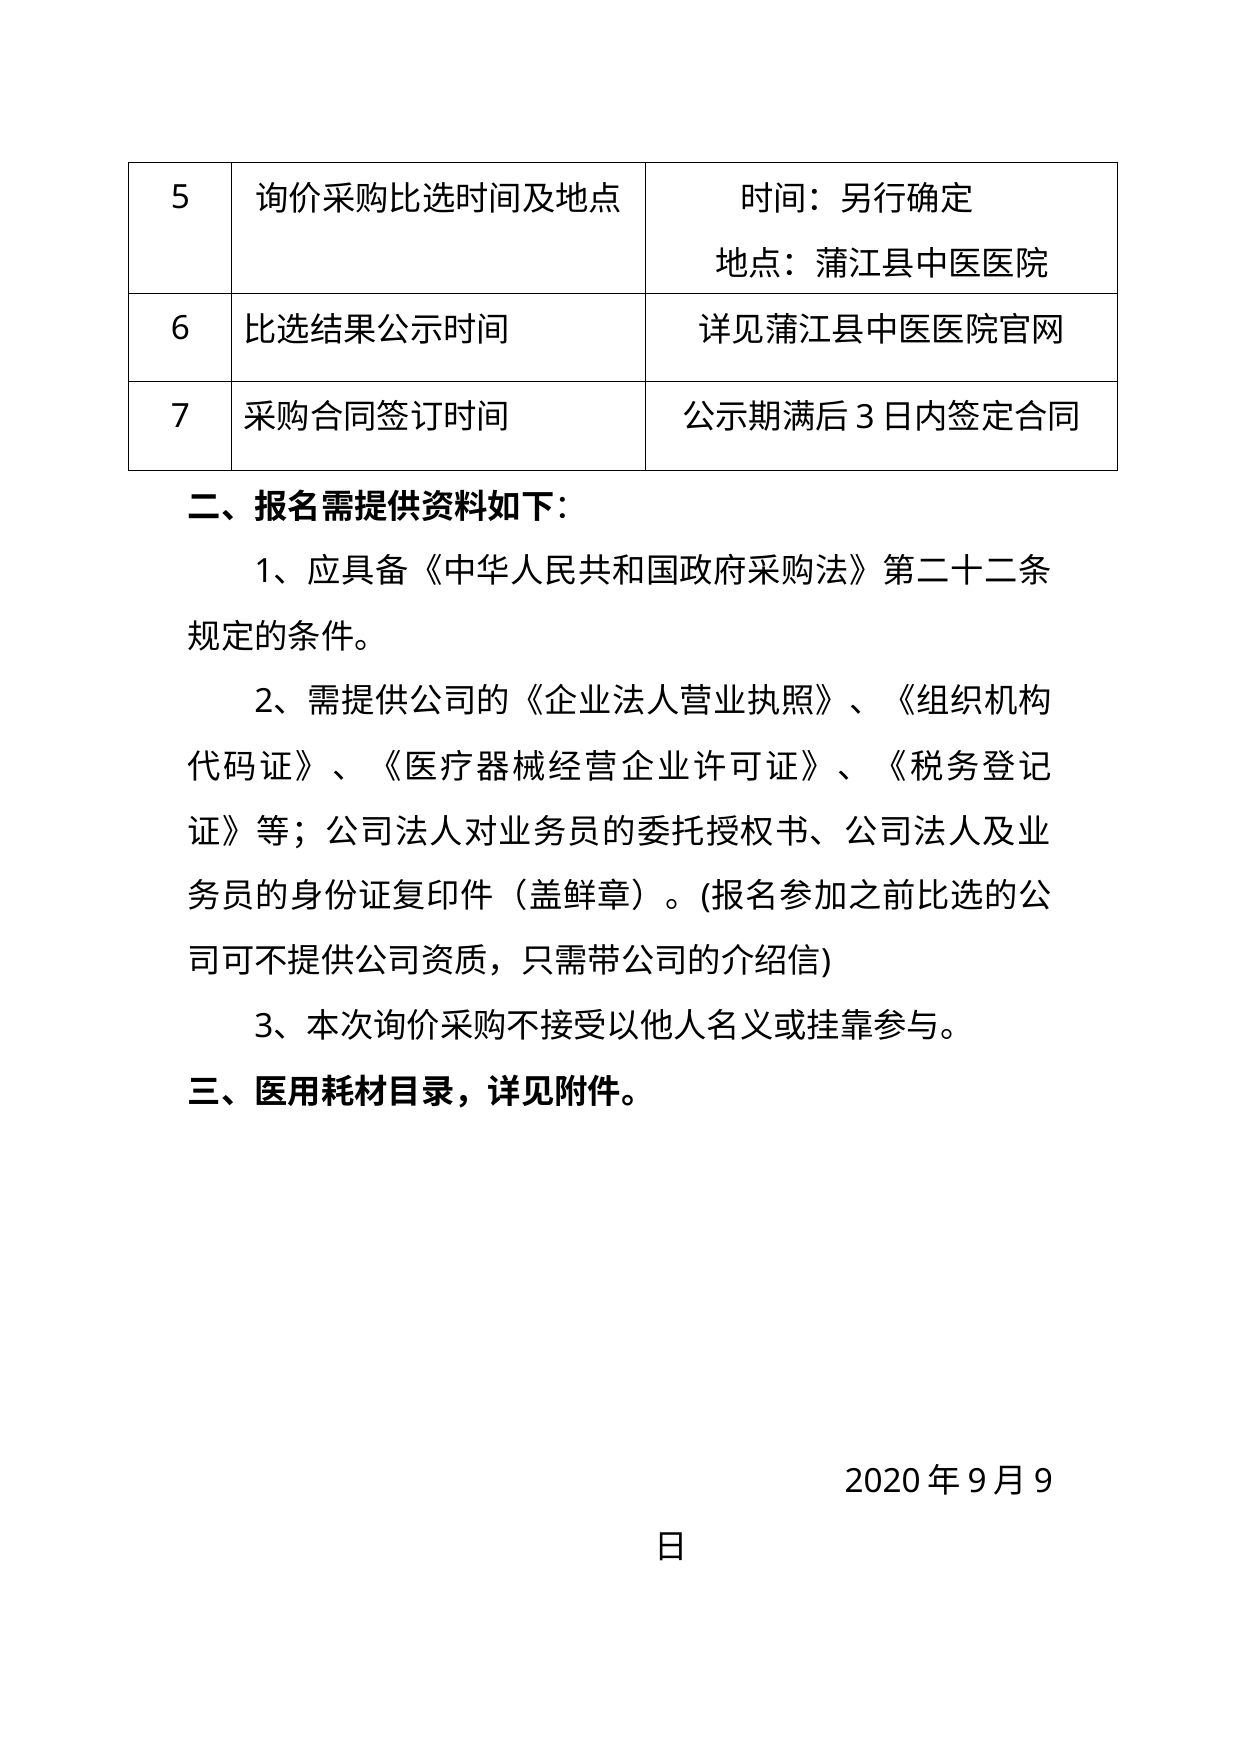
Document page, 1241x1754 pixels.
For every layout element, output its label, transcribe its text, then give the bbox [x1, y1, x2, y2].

text 2020年9月9日 [570, 1446, 1053, 1576]
table_cell 比选结果公示时间 [232, 294, 645, 381]
table_cell 6 [129, 294, 231, 381]
table_cell 采购合同签订时间 [232, 382, 645, 470]
table_cell 5 [129, 163, 231, 293]
table_cell 时间：另行确定 地点：蒲江县中医医院 [646, 163, 1117, 293]
text 二、报名需提供资料如下： [187, 471, 1053, 536]
text 2、需提供公司的《企业法人营业执照》、《组织机构代码证》、《医疗器械经营企业许可证》、《税务登记证》等；公司法人对业务员的委托授权书、公司法人及业务员的身份证复印件（盖鲜章）。(报名参加之前比选的公司可不提供公司资质，只需带公司的介绍信) [187, 666, 1053, 991]
table_cell 公示期满后3日内签定合同 [646, 382, 1117, 470]
text 三、医用耗材目录，详见附件。 [187, 1056, 1053, 1121]
table_cell 询价采购比选时间及地点 [232, 163, 645, 293]
table_cell 7 [129, 382, 231, 470]
text 3、本次询价采购不接受以他人名义或挂靠参与。 [187, 991, 1053, 1056]
table_cell 详见蒲江县中医医院官网 [646, 294, 1117, 381]
text 1、应具备《中华人民共和国政府采购法》第二十二条规定的条件。 [187, 536, 1053, 666]
